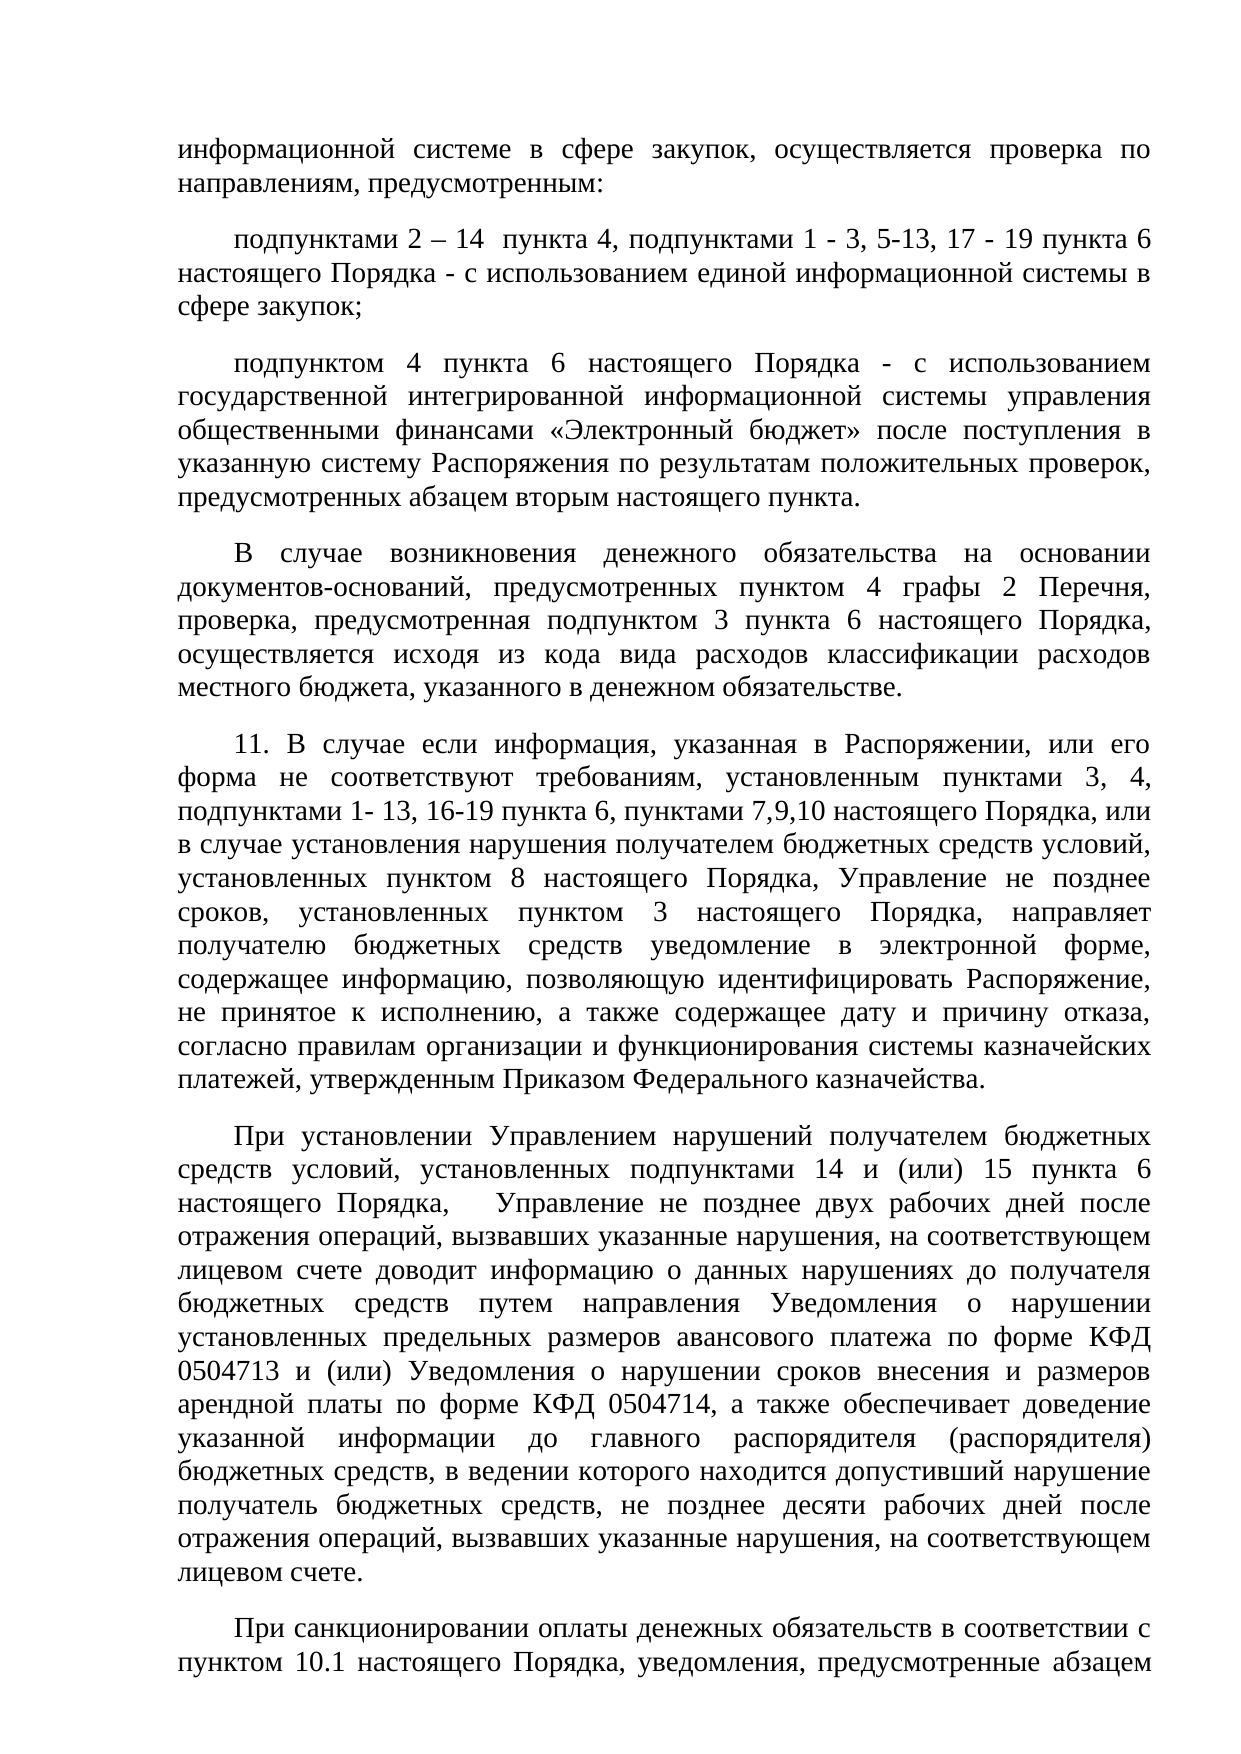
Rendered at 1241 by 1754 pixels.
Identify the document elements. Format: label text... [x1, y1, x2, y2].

text 11. В случае если информация, указанная в Распоряжении, или его форма не соответствуют требованиям, установленным пунктами 3, 4, подпунктами 1- 13, 16-19 пункта 6, пунктами 7,9,10 настоящего Порядка, или в случае установления нарушения получателем бюджетных средств условий, установленных пунктом 8 настоящего Порядка, Управление не позднее сроков, установленных пунктом 3 настоящего Порядка, направляет получателю бюджетных средств уведомление в электронной форме, содержащее информацию, позволяющую идентифицировать Распоряжение, не принятое к исполнению, а также содержащее дату и причину отказа, согласно правилам организации и функционирования системы казначейских платежей, утвержденным Приказом Федерального казначейства. [177, 726, 1152, 1095]
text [177, 131, 1152, 198]
text подпунктом 4 пункта 6 настоящего Порядка - с использованием государственной интегрированной информационной системы управления общественными финансами «Электронный бюджет» после поступления в указанную систему Распоряжения по результатам положительных проверок, предусмотренных абзацем вторым настоящего пункта. [177, 345, 1152, 512]
text В случае возникновения денежного обязательства на основании документов-оснований, предусмотренных пунктом 4 графы 2 Перечня, проверка, предусмотренная подпунктом 3 пункта 6 настоящего Порядка, осуществляется исходя из кода вида расходов классификации расходов местного бюджета, указанного в денежном обязательстве. [177, 535, 1152, 703]
text При установлении Управлением нарушений получателем бюджетных средств условий, установленных подпунктами 14 и (или) 15 пункта 6 настоящего Порядка, Управление не позднее двух рабочих дней после отражения операций, вызвавших указанные нарушения, на соответствующем лицевом счете доводит информацию о данных нарушениях до получателя бюджетных средств путем направления Уведомления о нарушении установленных предельных размеров авансового платежа по форме КФД 0504713 и (или) Уведомления о нарушении сроков внесения и размеров арендной платы по форме КФД 0504714, а также обеспечивает доведение указанной информации до главного распорядителя (распорядителя) бюджетных средств, в ведении которого находится допустивший нарушение получатель бюджетных средств, не позднее десяти рабочих дней после отражения операций, вызвавших указанные нарушения, на соответствующем лицевом счете. [177, 1118, 1152, 1587]
text подпунктами 2 – 14 пункта 4, подпунктами 1 - 3, 5-13, 17 - 19 пункта 6 настоящего Порядка - с использованием единой информационной системы в сфере закупок; [177, 221, 1152, 322]
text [177, 1610, 1152, 1677]
